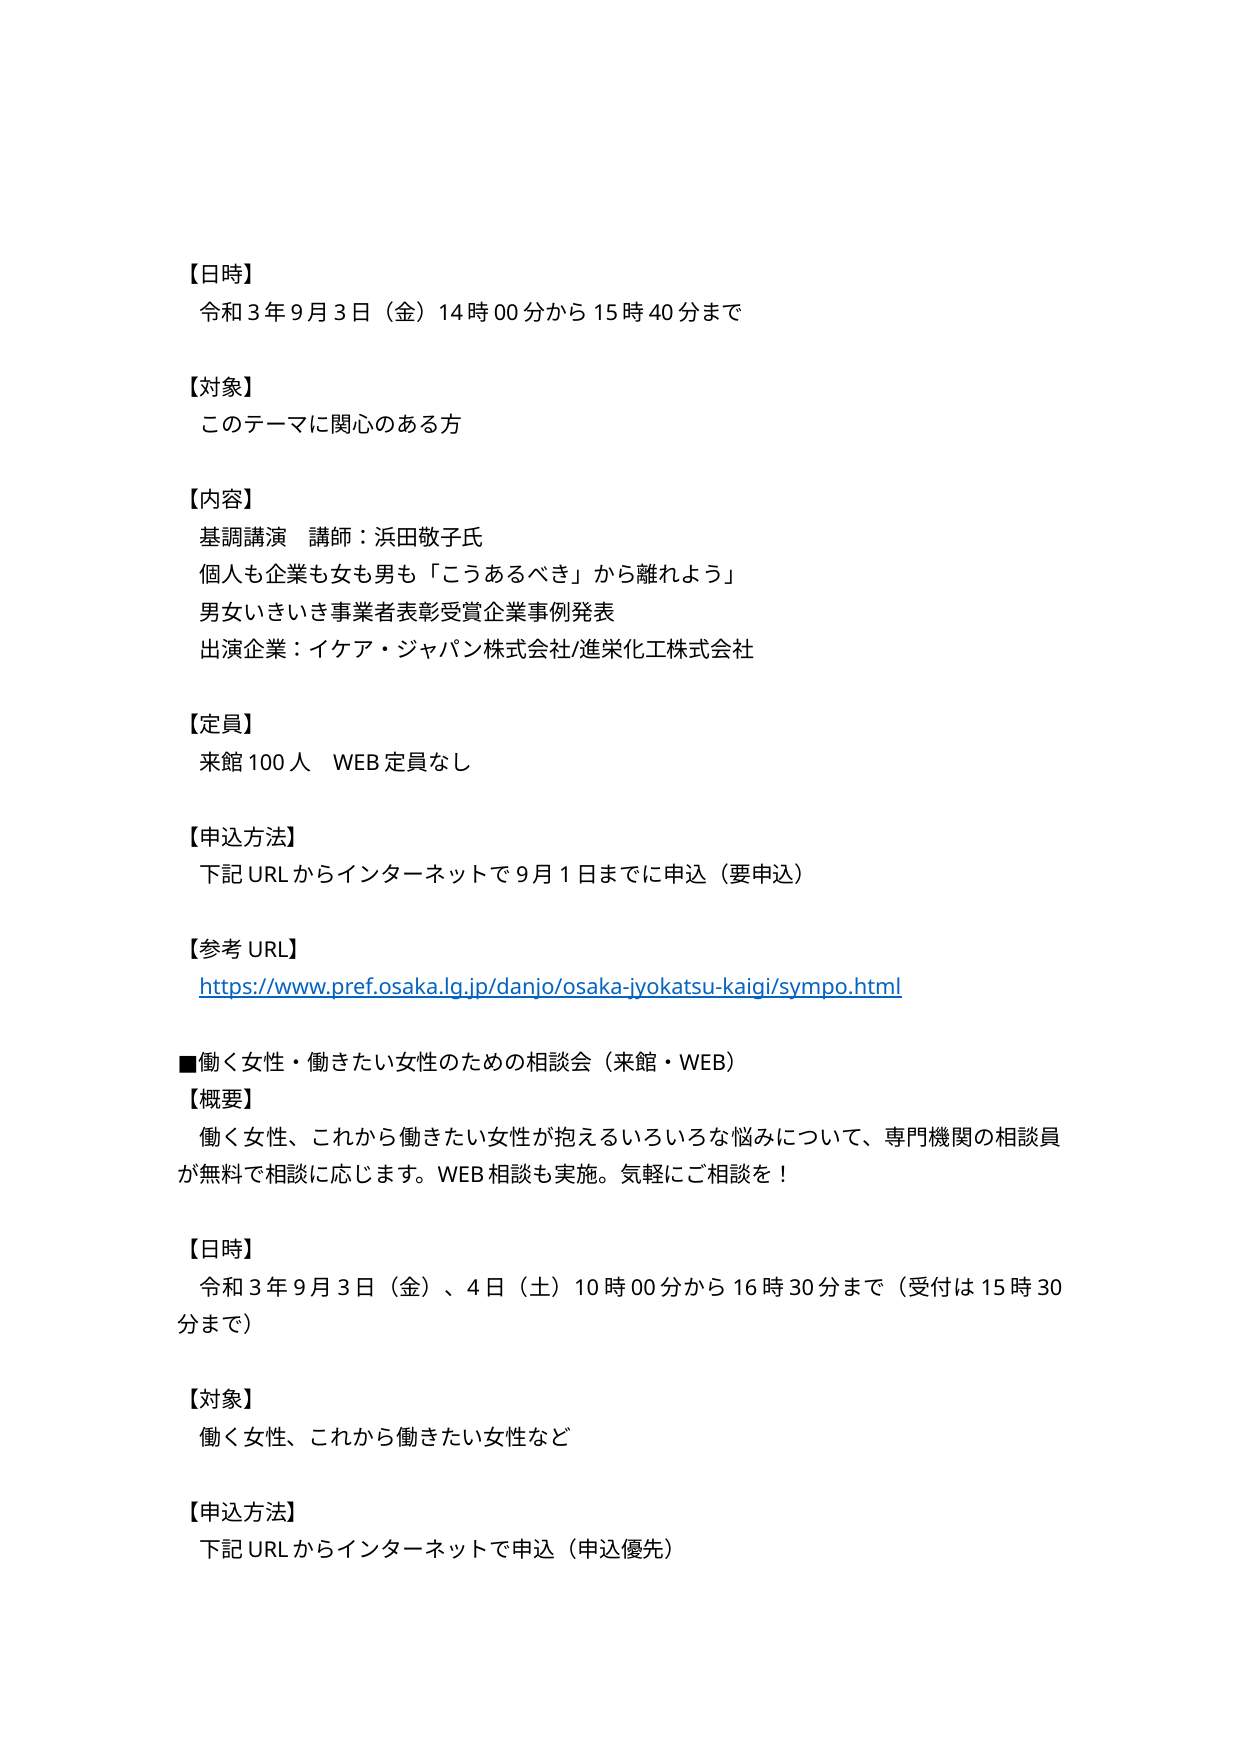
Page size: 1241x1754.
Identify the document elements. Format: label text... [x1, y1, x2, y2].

text このテーマに関心のある方 [177, 404, 1063, 442]
text 【定員】 [177, 704, 1063, 742]
text 下記URLからインターネットで9月1日までに申込（要申込） [177, 854, 1063, 892]
text 【対象】 [177, 367, 1063, 404]
text ■働く女性・働きたい女性のための相談会（来館・WEB） [177, 1042, 1063, 1079]
text 【日時】 [177, 254, 1063, 292]
text 働く女性、これから働きたい女性など [177, 1417, 1063, 1454]
text 働く女性、これから働きたい女性が抱えるいろいろな悩みについて、専門機関の相談員が無料で相談に応じます。WEB相談も実施。気軽にご相談を！ [177, 1117, 1063, 1192]
text 【概要】 [177, 1079, 1063, 1117]
text 出演企業：イケア・ジャパン株式会社/進栄化工株式会社 [177, 629, 1063, 667]
text 下記URLからインターネットで申込（申込優先） [177, 1529, 1063, 1567]
text 来館100人 WEB定員なし [177, 742, 1063, 779]
text 男女いきいき事業者表彰受賞企業事例発表 [177, 592, 1063, 629]
text 【参考URL】 [177, 929, 1063, 967]
text 【申込方法】 [177, 817, 1063, 854]
text 【対象】 [177, 1379, 1063, 1417]
text 【申込方法】 [177, 1492, 1063, 1529]
text 令和3年9月3日（金）、4日（土）10時00分から16時30分まで（受付は15時30分まで） [177, 1267, 1063, 1342]
text 【内容】 [177, 479, 1063, 517]
text 【日時】 [177, 1229, 1063, 1267]
text 個人も企業も女も男も「こうあるべき」から離れよう」 [177, 554, 1063, 592]
text 令和3年9月3日（金）14時00分から15時40分まで [177, 292, 1063, 329]
text https://www.pref.osaka.lg.jp/danjo/osaka-jyokatsu-kaigi/sympo.html [177, 967, 1063, 1004]
text 基調講演 講師：浜田敬子氏 [177, 517, 1063, 554]
